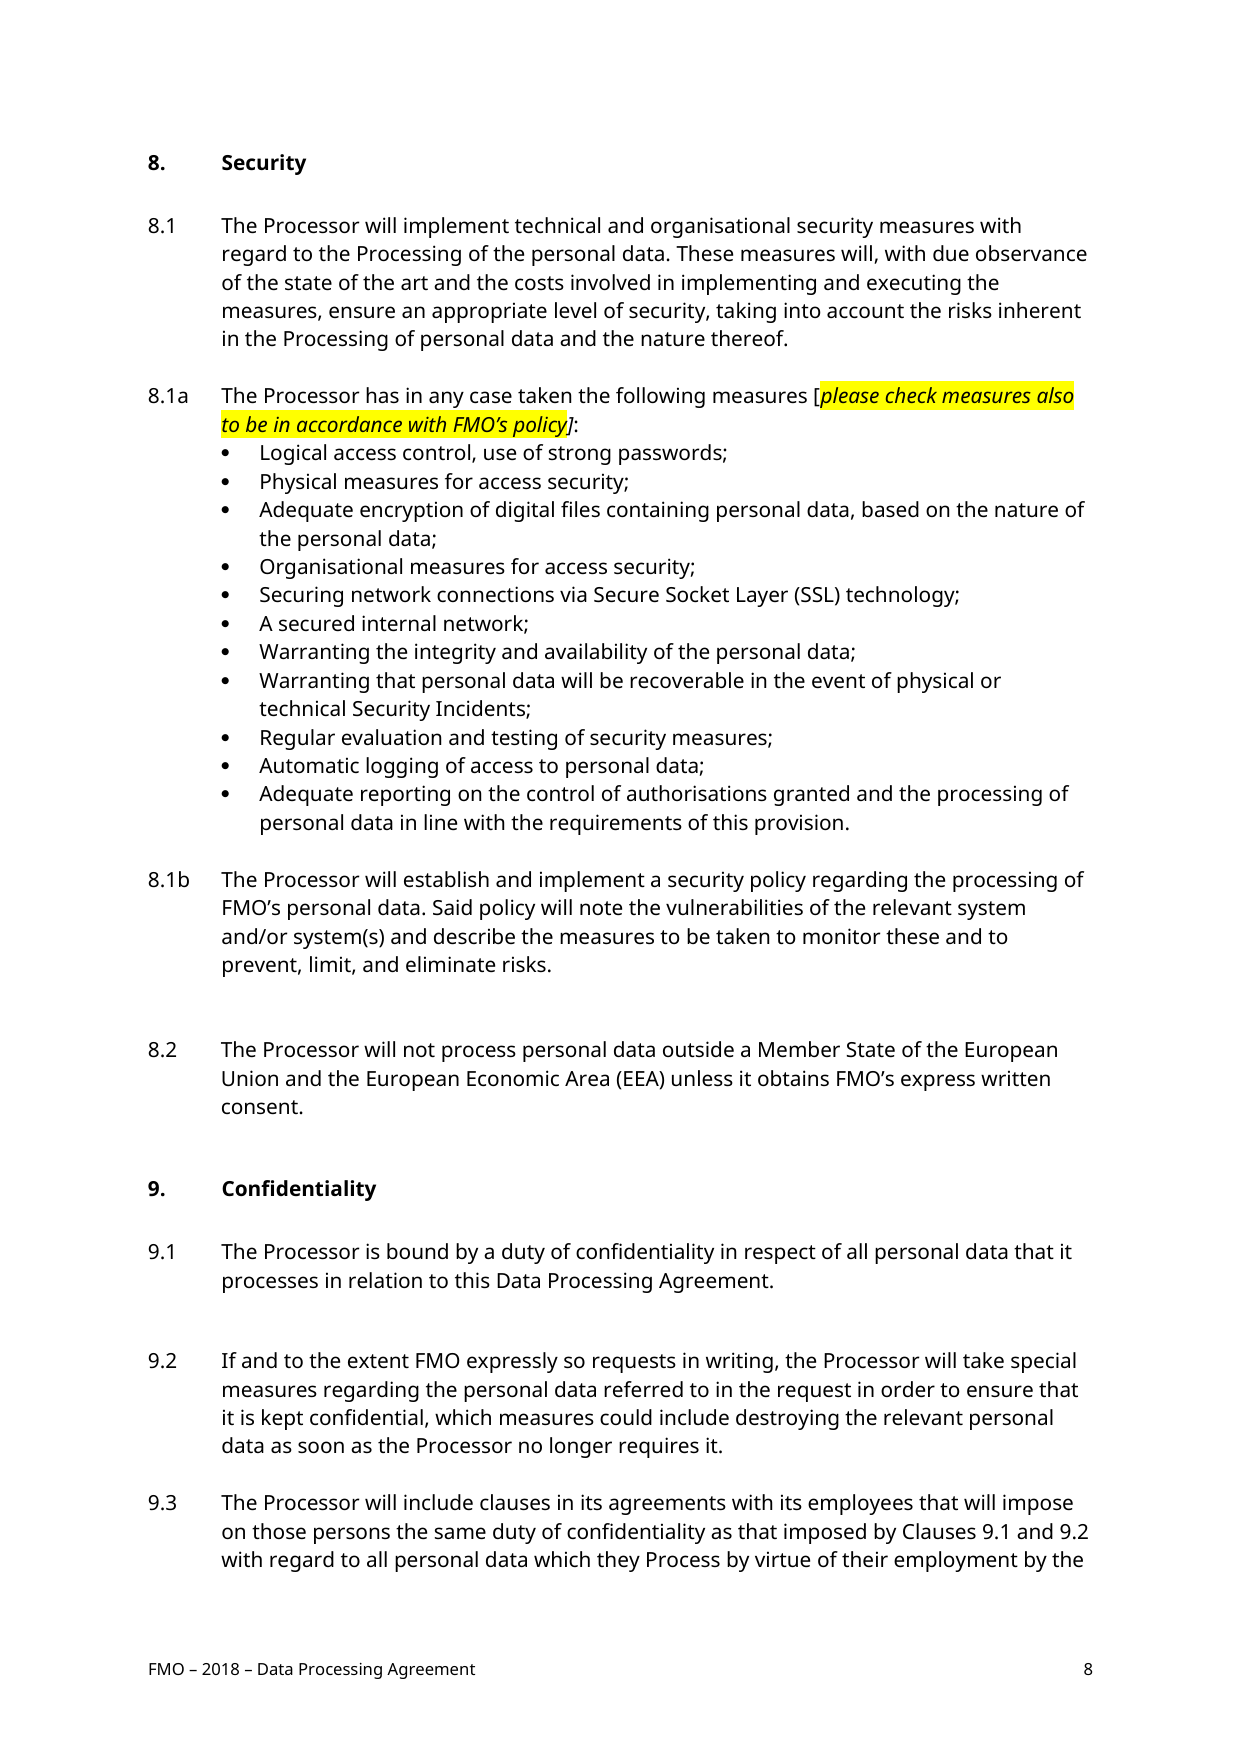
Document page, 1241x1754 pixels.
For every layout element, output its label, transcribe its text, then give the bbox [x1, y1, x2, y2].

text 9.1 The Processor is bound by a duty of confidentiality in respect of all personal data that it processes in relation to this Data Processing Agreement. [148, 1237, 1092, 1318]
list Adequate reporting on the control of authorisations granted and the processing of personal data in line with the requirements of this provision. [222, 779, 1092, 836]
subtitle 8. Security [148, 148, 1092, 176]
subtitle 9. Confidentiality [148, 1174, 1092, 1203]
list Warranting the integrity and availability of the personal data; [222, 637, 1092, 666]
list Physical measures for access security; [222, 467, 1092, 495]
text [148, 1488, 1092, 1574]
list Warranting that personal data will be recoverable in the event of physical or technical Security Incidents; [222, 666, 1092, 723]
list Organisational measures for access security; [222, 552, 1092, 581]
list A secured internal network; [222, 609, 1092, 637]
list Securing network connections via Secure Socket Layer (SSL) technology; [222, 581, 1092, 609]
text 9.2 If and to the extent FMO expressly so requests in writing, the Processor will take special measures regarding the personal data referred to in the request in order to ensure that it is kept confidential, which measures could include destroying the relevant personal data as soon as the Processor no longer requires it. [148, 1346, 1092, 1460]
list Regular evaluation and testing of security measures; [222, 723, 1092, 751]
list 8.1b The Processor will establish and implement a security policy regarding the processing of FMO’s personal data. Said policy will note the vulnerabilities of the relevant system and/or system(s) and describe the measures to be taken to monitor these and to prevent, limit, and eliminate risks. [148, 865, 1092, 979]
text 8.2 The Processor will not process personal data outside a Member State of the European Union and the European Economic Area (EEA) unless it obtains FMO’s express written consent. [148, 1036, 1092, 1121]
list 8.1 The Processor will implement technical and organisational security measures with regard to the Processing of the personal data. These measures will, with due observance of the state of the art and the costs involved in implementing and executing the measures, ensure an appropriate level of security, taking into account the risks inherent in the Processing of personal data and the nature thereof. [148, 211, 1092, 353]
list Logical access control, use of strong passwords; [222, 438, 1092, 467]
list 8.1a The Processor has in any case taken the following measures [please check measures also to be in accordance with FMO’s policy]: [148, 381, 1092, 438]
list Adequate encryption of digital files containing personal data, based on the nature of the personal data; [222, 495, 1092, 552]
list Automatic logging of access to personal data; [222, 751, 1092, 779]
